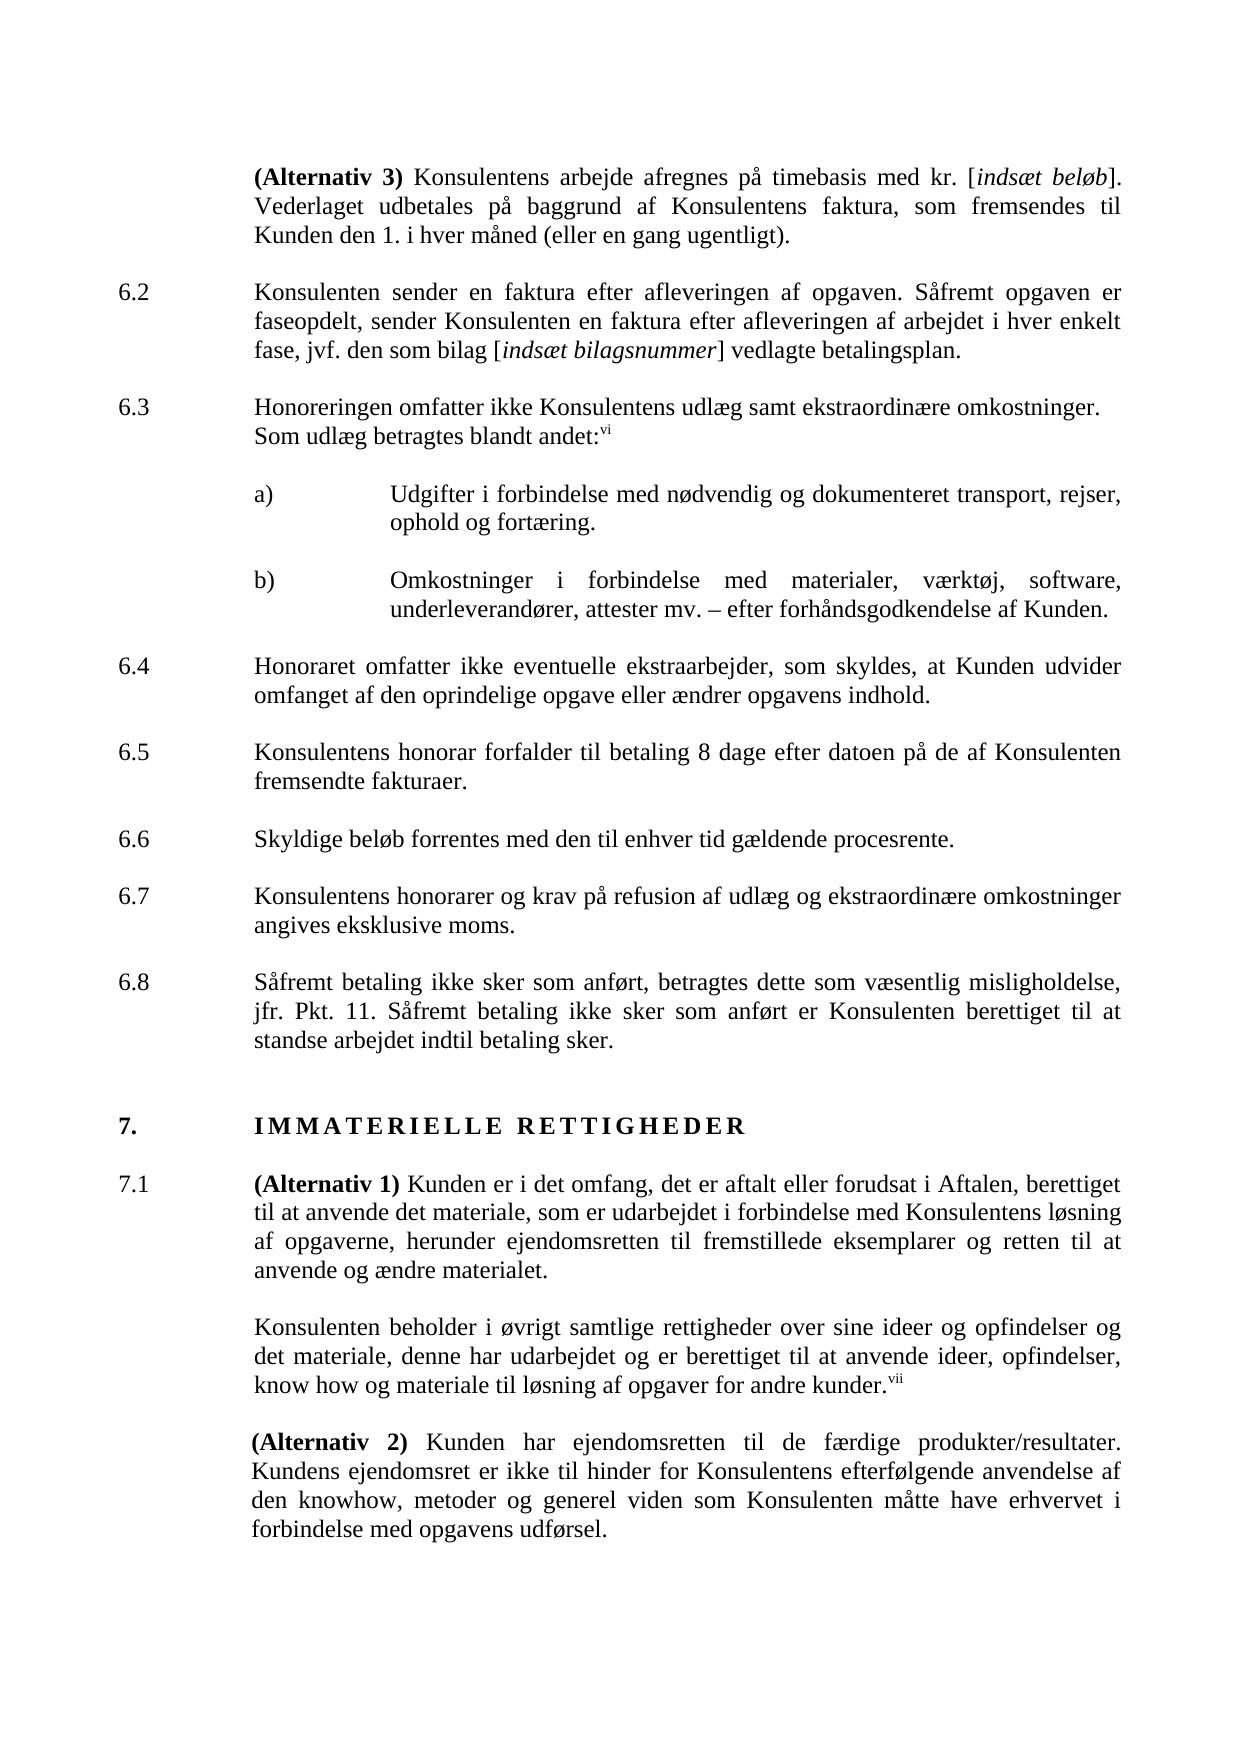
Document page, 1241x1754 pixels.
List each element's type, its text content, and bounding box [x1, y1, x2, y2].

text 6.3 Honoreringen omfatter ikke Konsulentens udlæg samt ekstraordinære omkostninger. [118, 392, 1122, 421]
text Konsulenten beholder i øvrigt samtlige rettigheder over sine ideer og opfindelser og det materiale, denne har udarbejdet og er berettiget til at anvende ideer, opfindelser, know how og materiale til løsning af opgaver for andre kunder. [118, 1312, 1122, 1399]
text 6.4 Honoraret omfatter ikke eventuelle ekstraarbejder, som skyldes, at Kunden udvider omfanget af den oprindelige opgave eller ændrer opgavens indhold. [118, 651, 1122, 709]
text 6.8 Såfremt betaling ikke sker som anført, betragtes dette som væsentlig misligholdelse, jfr. Pkt. 11. Såfremt betaling ikke sker som anført er Konsulenten berettiget til at standse arbejdet indtil betaling sker. [118, 967, 1122, 1054]
text 6.2 Konsulenten sender en faktura efter afleveringen af opgaven. Såfremt opgaven er faseopdelt, sender Konsulenten en faktura efter afleveringen af arbejdet i hver enkelt fase, jvf. den som bilag [indsæt bilagsnummer] vedlagte betalingsplan. [118, 277, 1122, 364]
text 6.6 Skyldige beløb forrentes med den til enhver tid gældende procesrente. [118, 824, 1122, 852]
text 6.7 Konsulentens honorarer og krav på refusion af udlæg og ekstraordinære omkostninger angives eksklusive moms. [118, 881, 1122, 939]
text Som udlæg betragtes blandt andet: [118, 421, 1122, 450]
text (Alternativ 3) Konsulentens arbejde afregnes på timebasis med kr. [indsæt beløb]. Vederlaget udbetales på baggrund af Konsulentens faktura, som fremsendes til Kunden den 1. i hver måned (eller en gang ugentligt). [254, 162, 1122, 249]
text 7.1 (Alternativ 1) Kunden er i det omfang, det er aftalt eller forudsat i Aftalen, berettiget til at anvende det materiale, som er udarbejdet i forbindelse med Konsulentens løsning af opgaverne, herunder ejendomsretten til fremstillede eksemplarer og retten til at anvende og ændre materialet. [118, 1169, 1122, 1284]
text a) Udgifter i forbindelse med nødvendig og dokumenteret transport, rejser, ophold og fortæring. [254, 479, 1122, 536]
text 6.5 Konsulentens honorar forfalder til betaling 8 dage efter datoen på de af Konsulenten fremsendte fakturaer. [118, 737, 1122, 795]
text b) Omkostninger i forbindelse med materialer, værktøj, software, underleverandører, attester mv. – efter forhåndsgodkendelse af Kunden. [254, 565, 1122, 622]
text (Alternativ 2) Kunden har ejendomsretten til de færdige produkter/resultater. Kundens ejendomsret er ikke til hinder for Konsulentens efterfølgende anvendelse af den knowhow, metoder og generel viden som Konsulenten måtte have erhvervet i forbindelse med opgavens udførsel. [251, 1427, 1122, 1542]
text 7. IMMATERIELLE RETTIGHEDER [118, 1111, 1122, 1140]
